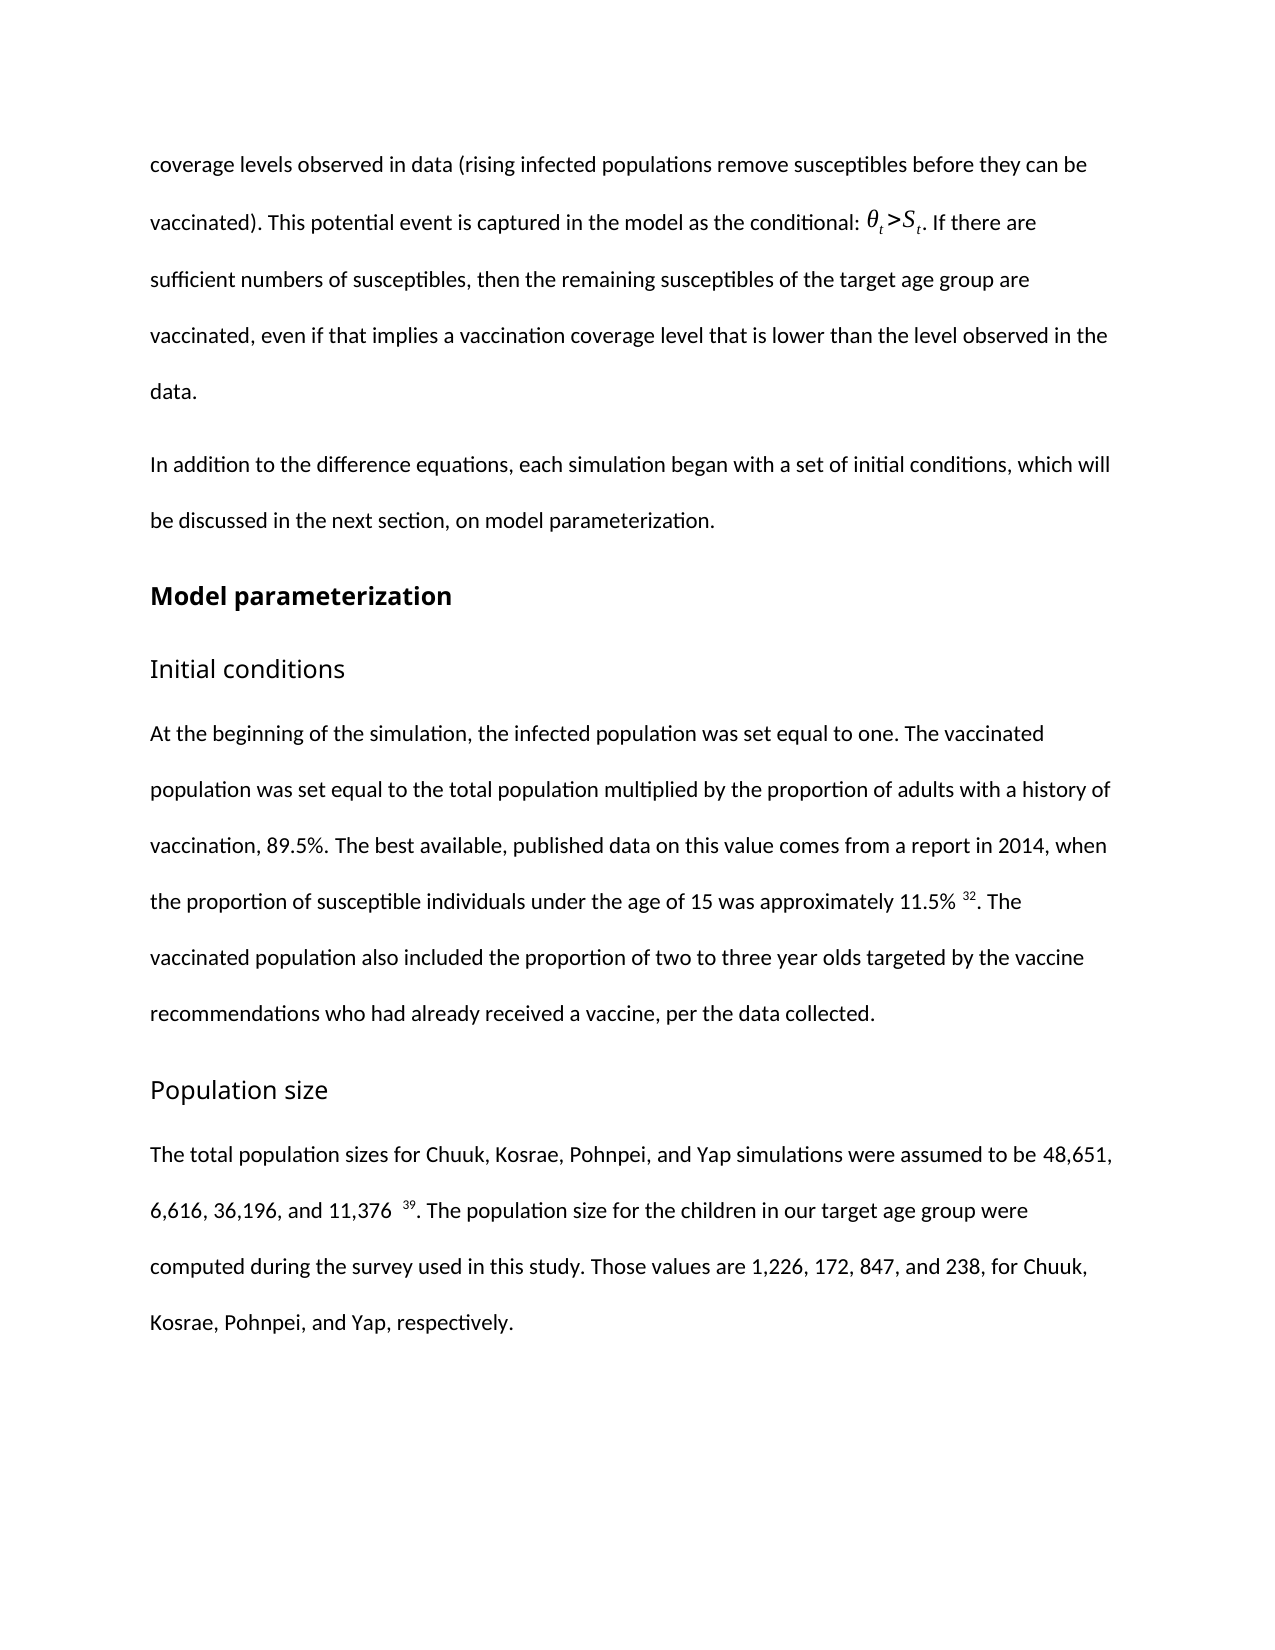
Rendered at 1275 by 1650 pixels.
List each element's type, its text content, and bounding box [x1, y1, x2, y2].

text The total population sizes for Chuuk, Kosrae, Pohnpei, and Yap simulations were assumed to be 48,651, 6,616, 36,196, and 11,376 39. The population size for the children in our target age group were computed during the survey used in this study. Those values are 1,226, 172, 847, and 238, for Chuuk, Kosrae, Pohnpei, and Yap, respectively. [150, 1140, 1125, 1337]
text Initial conditions [150, 651, 1125, 685]
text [150, 150, 1125, 406]
text At the beginning of the simulation, the infected population was set equal to one. The vaccinated population was set equal to the total population multiplied by the proportion of adults with a history of vaccination, 89.5%. The best available, published data on this value comes from a report in 2014, when the proportion of susceptible individuals under the age of 15 was approximately 11.5% 32. The vaccinated population also included the proportion of two to three year olds targeted by the vaccine recommendations who had already received a vaccine, per the data collected. [150, 719, 1125, 1028]
text In addition to the difference equations, each simulation began with a set of initial conditions, which will be discussed in the next section, on model parameterization. [150, 450, 1125, 534]
text Model parameterization [150, 579, 1125, 613]
text Population size [150, 1072, 1125, 1106]
